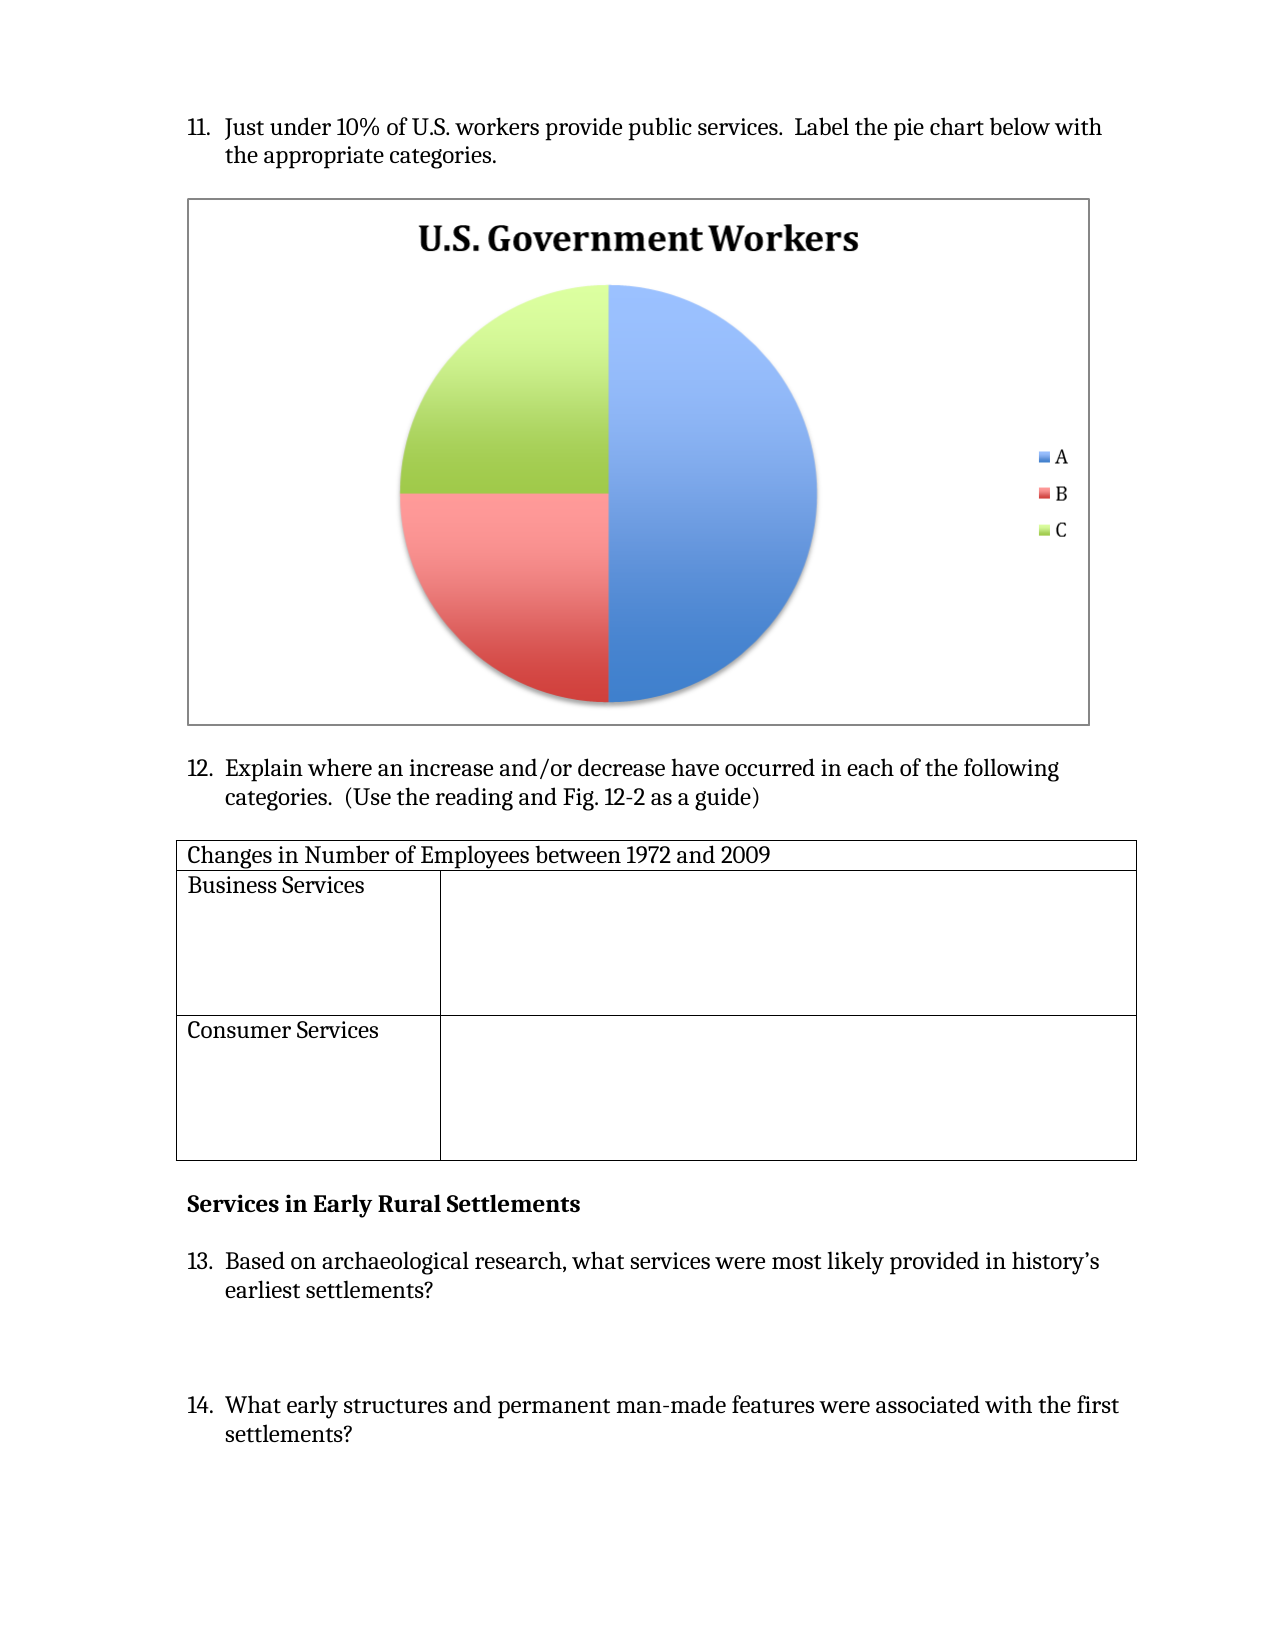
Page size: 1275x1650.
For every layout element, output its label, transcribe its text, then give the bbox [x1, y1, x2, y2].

table_cell [441, 1016, 1136, 1160]
list What early structures and permanent man-made features were associated with the first settlements? [187, 1391, 1125, 1448]
table_cell Business Services [177, 871, 440, 1015]
picture [187, 198, 1090, 726]
list Explain where an increase and/or decrease have occurred in each of the following categories. (Use the reading and Fig. 12-2 as a guide) [187, 754, 1125, 812]
table_cell [441, 871, 1136, 1015]
list Based on archaeological research, what services were most likely provided in history’s earliest settlements? [187, 1247, 1125, 1304]
table_cell Consumer Services [177, 1016, 440, 1160]
list Just under 10% of workers provide public services. Label the pie chart below with the appropriate categories. [187, 112, 1125, 170]
table_header Changes in Number of Employees between 1972 and 2009 [177, 841, 1136, 870]
text Services in Early Rural Settlements [187, 1189, 1125, 1218]
